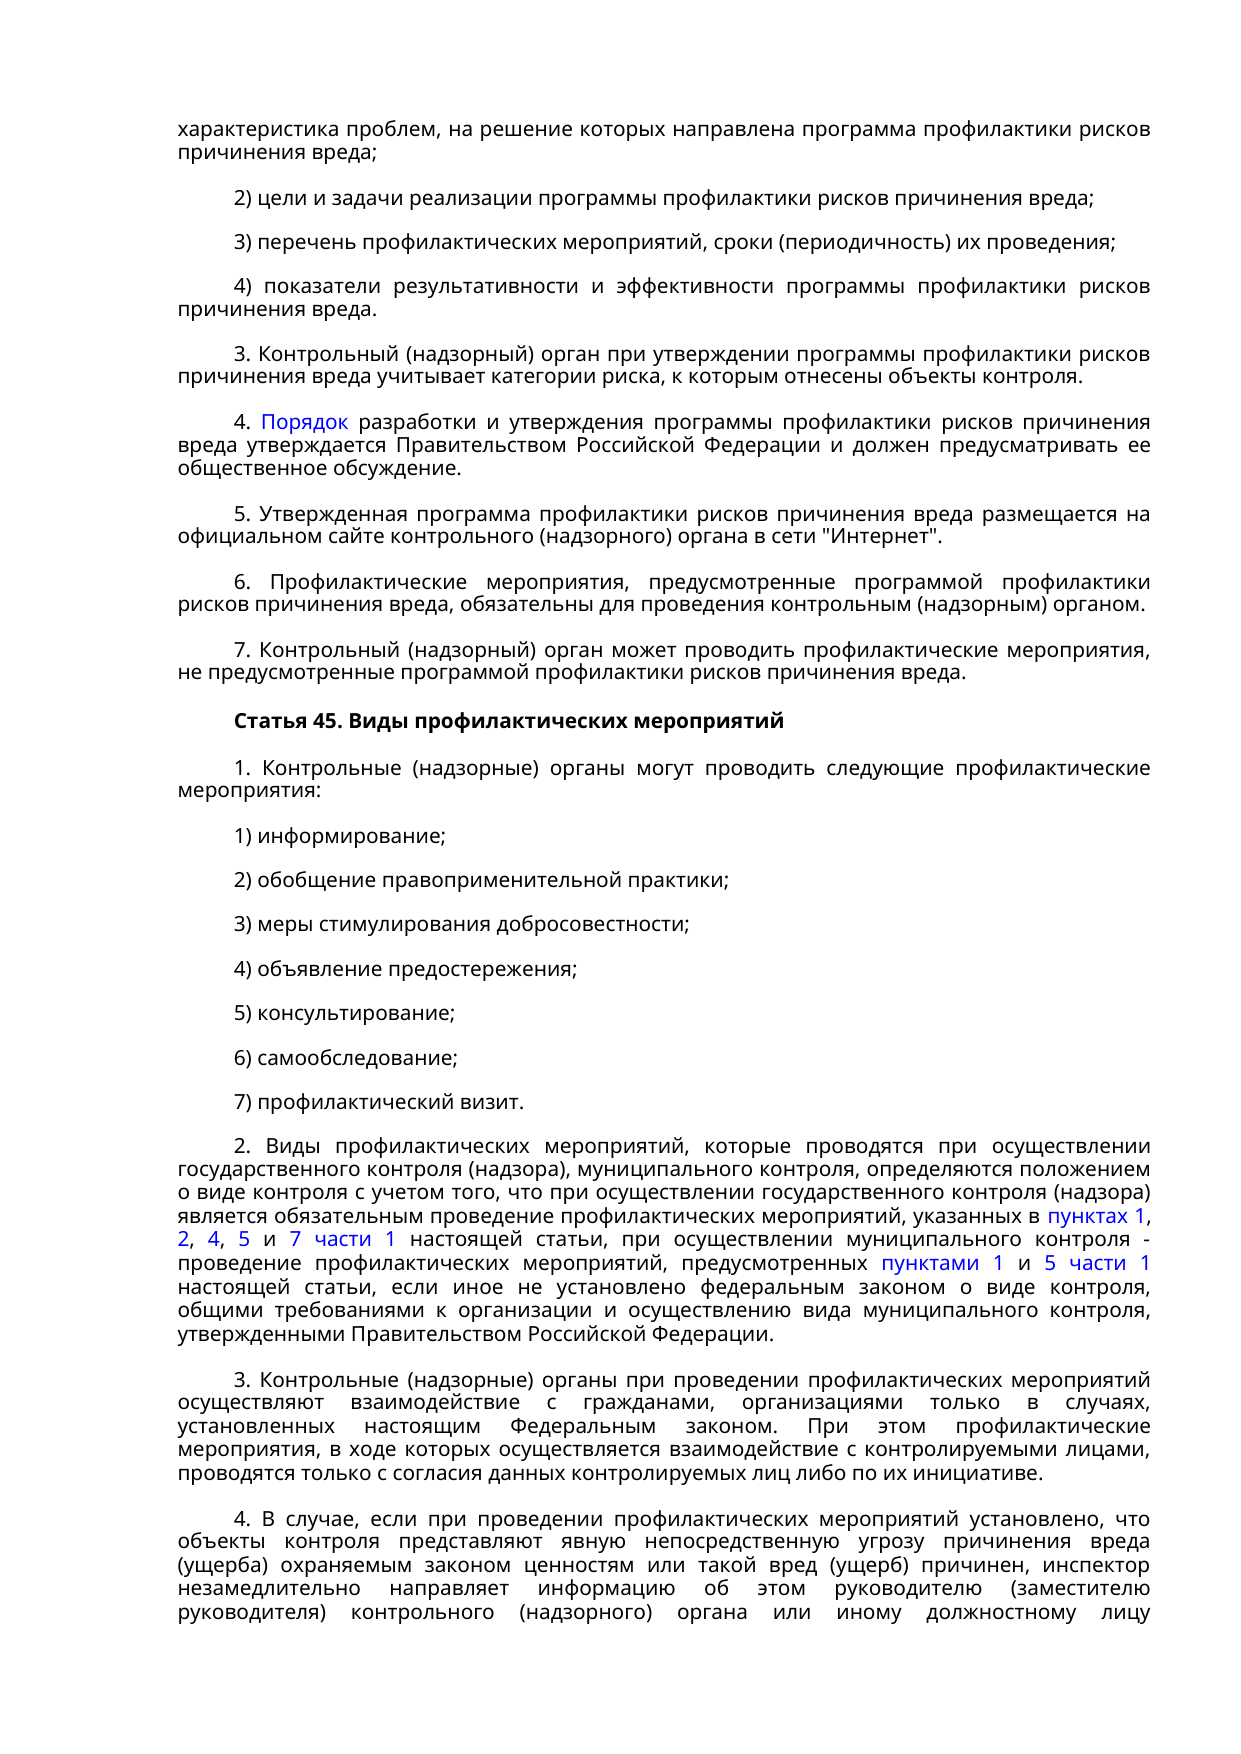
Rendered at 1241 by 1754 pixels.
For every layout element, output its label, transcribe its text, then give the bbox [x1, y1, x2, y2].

text 3) меры стимулирования добросовестности; [177, 913, 1152, 937]
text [177, 118, 1152, 165]
text Статья 45. Виды профилактических мероприятий [177, 709, 1152, 733]
text 4) объявление предостережения; [177, 957, 1152, 981]
text 6. Профилактические мероприятия, предусмотренные программой профилактики рисков причинения вреда, обязательны для проведения контрольным (надзорным) органом. [177, 571, 1152, 618]
text 3. Контрольный (надзорный) орган при утверждении программы профилактики рисков причинения вреда учитывает категории риска, к которым отнесены объекты контроля. [177, 343, 1152, 390]
text 7) профилактический визит. [177, 1091, 1152, 1114]
text 1. Контрольные (надзорные) органы могут проводить следующие профилактические мероприятия: [177, 756, 1152, 803]
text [177, 1507, 1152, 1626]
text 3) перечень профилактических мероприятий, сроки (периодичность) их проведения; [177, 231, 1152, 254]
text 3. Контрольные (надзорные) органы при проведении профилактических мероприятий осуществляют взаимодействие с гражданами, организациями только в случаях, установленных настоящим Федеральным законом. При этом профилактические мероприятия, в ходе которых осуществляется взаимодействие с контролируемыми лицами, проводятся только с согласия данных контролируемых лиц либо по их инициативе. [177, 1368, 1152, 1487]
text 2) обобщение правоприменительной практики; [177, 869, 1152, 892]
text 2) цели и задачи реализации программы профилактики рисков причинения вреда; [177, 186, 1152, 210]
text 4. Порядок разработки и утверждения программы профилактики рисков причинения вреда утверждается Правительством Российской Федерации и должен предусматривать ее общественное обсуждение. [177, 411, 1152, 482]
text 4) показатели результативности и эффективности программы профилактики рисков причинения вреда. [177, 275, 1152, 322]
text 5. Утвержденная программа профилактики рисков причинения вреда размещается на официальном сайте контрольного (надзорного) органа в сети "Интернет". [177, 503, 1152, 550]
text 7. Контрольный (надзорный) орган может проводить профилактические мероприятия, не предусмотренные программой профилактики рисков причинения вреда. [177, 639, 1152, 686]
text 6) самообследование; [177, 1046, 1152, 1070]
text 5) консультирование; [177, 1002, 1152, 1025]
text 1) информирование; [177, 824, 1152, 848]
text 2. Виды профилактических мероприятий, которые проводятся при осуществлении государственного контроля (надзора), муниципального контроля, определяются положением о виде контроля с учетом того, что при осуществлении государственного контроля (надзора) является обязательным проведение профилактических мероприятий, указанных в пунктах 1, 2, 4, 5 и 7 части 1 настоящей статьи, при осуществлении муниципального контроля - проведение профилактических мероприятий, предусмотренных пунктами 1 и 5 части 1 настоящей статьи, если иное не установлено федеральным законом о виде контроля, общими требованиями к организации и осуществлению вида муниципального контроля, утвержденными Правительством Российской Федерации. [177, 1135, 1152, 1348]
